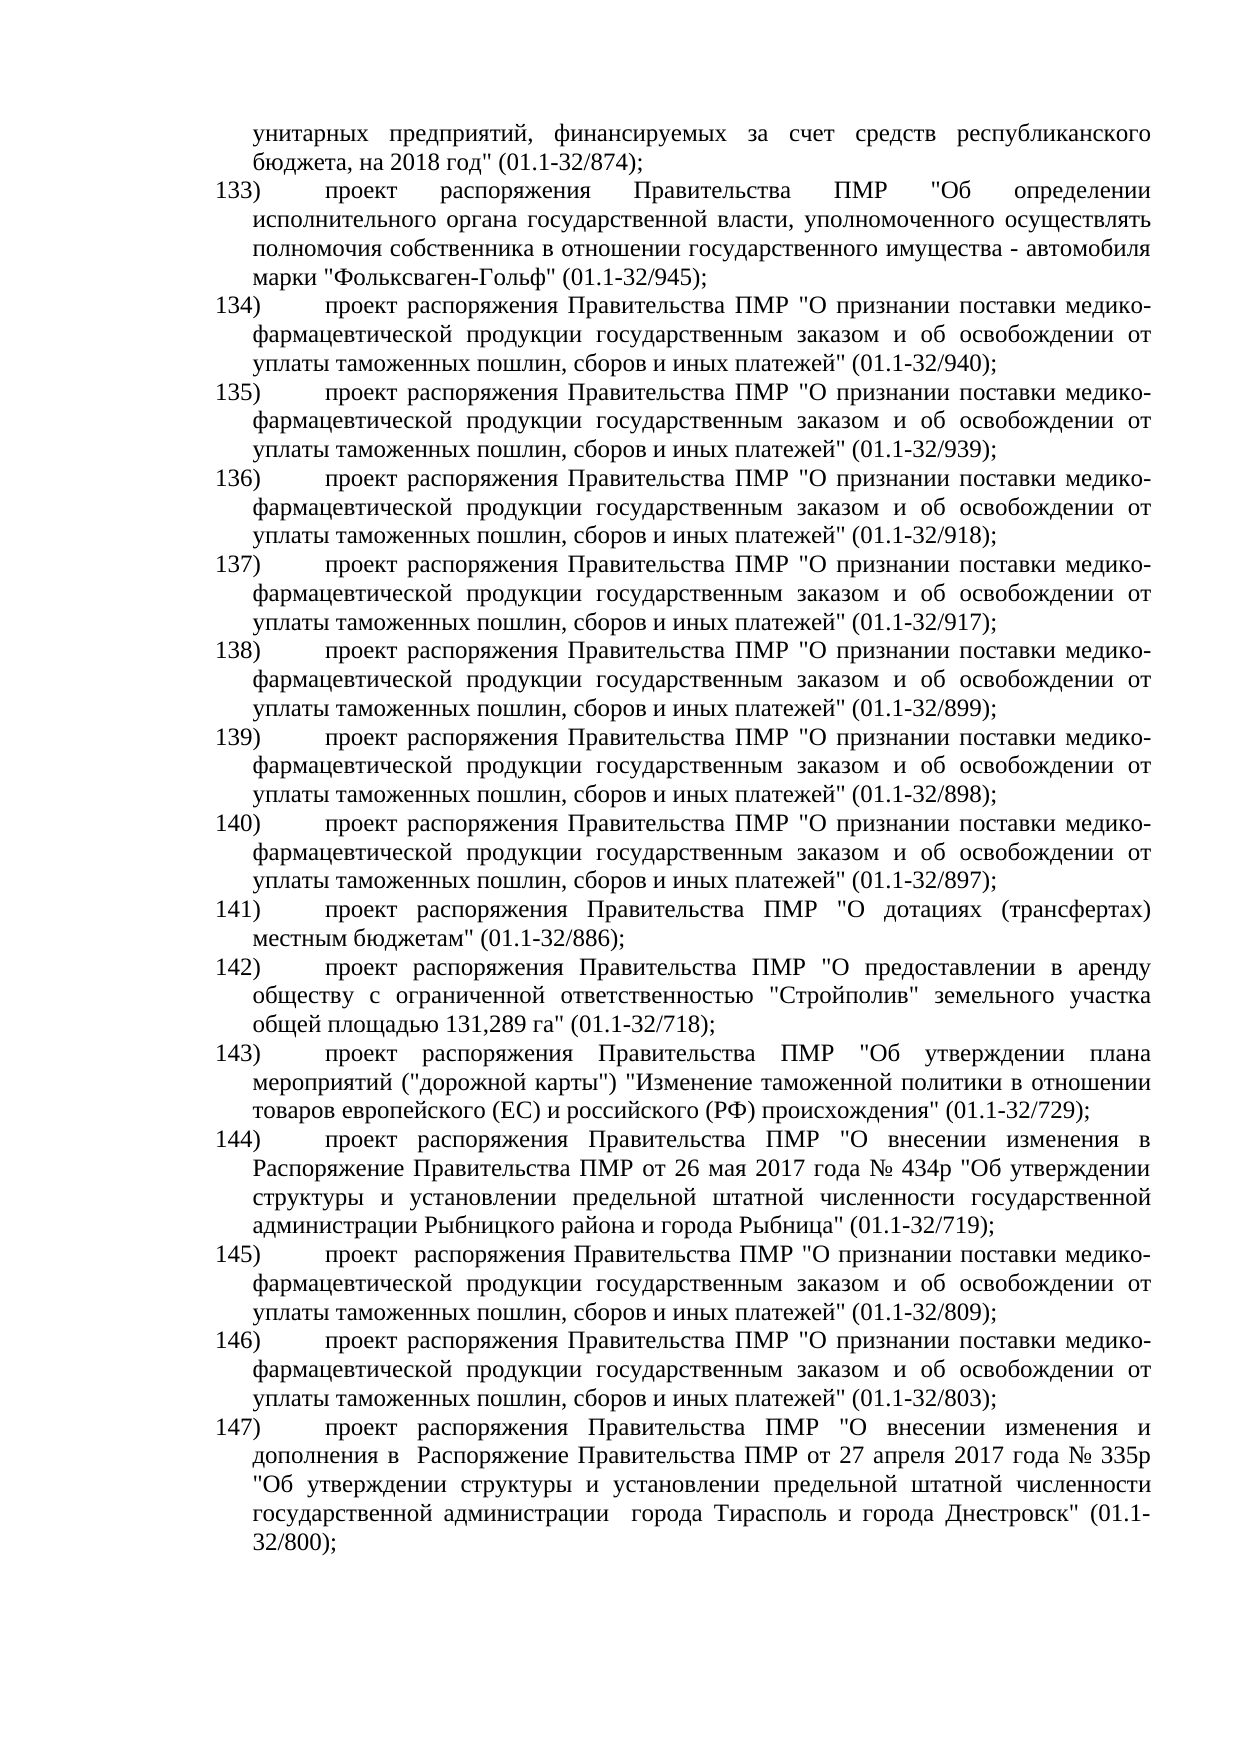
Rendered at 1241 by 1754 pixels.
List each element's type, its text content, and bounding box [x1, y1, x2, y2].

list проект распоряжения Правительства ПМР "Об определении исполнительного органа государственной власти, уполномоченного осуществлять полномочия собственника в отношении государственного имущества - автомобиля марки "Фольксваген-Гольф" (01.1-32/945); [215, 176, 1152, 291]
list проект распоряжения Правительства ПМР "О признании поставки медико-фармацевтической продукции государственным заказом и об освобождении от уплаты таможенных пошлин, сборов и иных платежей" (01.1-32/939); [215, 377, 1152, 463]
list проект распоряжения Правительства ПМР "О признании поставки медико-фармацевтической продукции государственным заказом и об освобождении от уплаты таможенных пошлин, сборов и иных платежей" (01.1-32/918); [215, 463, 1152, 549]
list проект распоряжения Правительства ПМР "О дотациях (трансфертах) местным бюджетам" (01.1-32/886); [215, 894, 1152, 952]
list проект распоряжения Правительства ПМР "О внесении изменения и дополнения в Распоряжение Правительства ПМР от 27 апреля 2017 года № 335р "Об утверждении структуры и установлении предельной штатной численности государственной администрации города Тирасполь и города Днестровск" (01.1-32/800); [215, 1412, 1152, 1556]
list проект распоряжения Правительства ПМР "О предоставлении в аренду обществу с ограниченной ответственностью "Стройполив" земельного участка общей площадью " (01.1-32/718); [215, 952, 1152, 1038]
list проект распоряжения Правительства ПМР "О признании поставки медико-фармацевтической продукции государственным заказом и об освобождении от уплаты таможенных пошлин, сборов и иных платежей" (01.1-32/803); [215, 1326, 1152, 1412]
list проект распоряжения Правительства ПМР "Об утверждении плана мероприятий ("дорожной карты") "Изменение таможенной политики в отношении товаров европейского (ЕС) и российского (РФ) происхождения" (01.1-32/729); [215, 1038, 1152, 1124]
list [215, 118, 1152, 176]
list проект распоряжения Правительства ПМР "О признании поставки медико-фармацевтической продукции государственным заказом и об освобождении от уплаты таможенных пошлин, сборов и иных платежей" (01.1-32/898); [215, 722, 1152, 808]
list проект распоряжения Правительства ПМР "О признании поставки медико-фармацевтической продукции государственным заказом и об освобождении от уплаты таможенных пошлин, сборов и иных платежей" (01.1-32/899); [215, 636, 1152, 722]
list проект распоряжения Правительства ПМР "О признании поставки медико-фармацевтической продукции государственным заказом и об освобождении от уплаты таможенных пошлин, сборов и иных платежей" (01.1-32/897); [215, 808, 1152, 894]
list проект распоряжения Правительства ПМР "О признании поставки медико-фармацевтической продукции государственным заказом и об освобождении от уплаты таможенных пошлин, сборов и иных платежей" (01.1-32/940); [215, 291, 1152, 377]
list проект распоряжения Правительства ПМР "О признании поставки медико-фармацевтической продукции государственным заказом и об освобождении от уплаты таможенных пошлин, сборов и иных платежей" (01.1-32/809); [215, 1239, 1152, 1326]
list проект распоряжения Правительства ПМР "О внесении изменения в Распоряжение Правительства ПМР от 26 мая 2017 года № 434р "Об утверждении структуры и установлении предельной штатной численности государственной администрации Рыбницкого района и города Рыбница" (01.1-32/719); [215, 1124, 1152, 1239]
list проект распоряжения Правительства ПМР "О признании поставки медико-фармацевтической продукции государственным заказом и об освобождении от уплаты таможенных пошлин, сборов и иных платежей" (01.1-32/917); [215, 549, 1152, 636]
